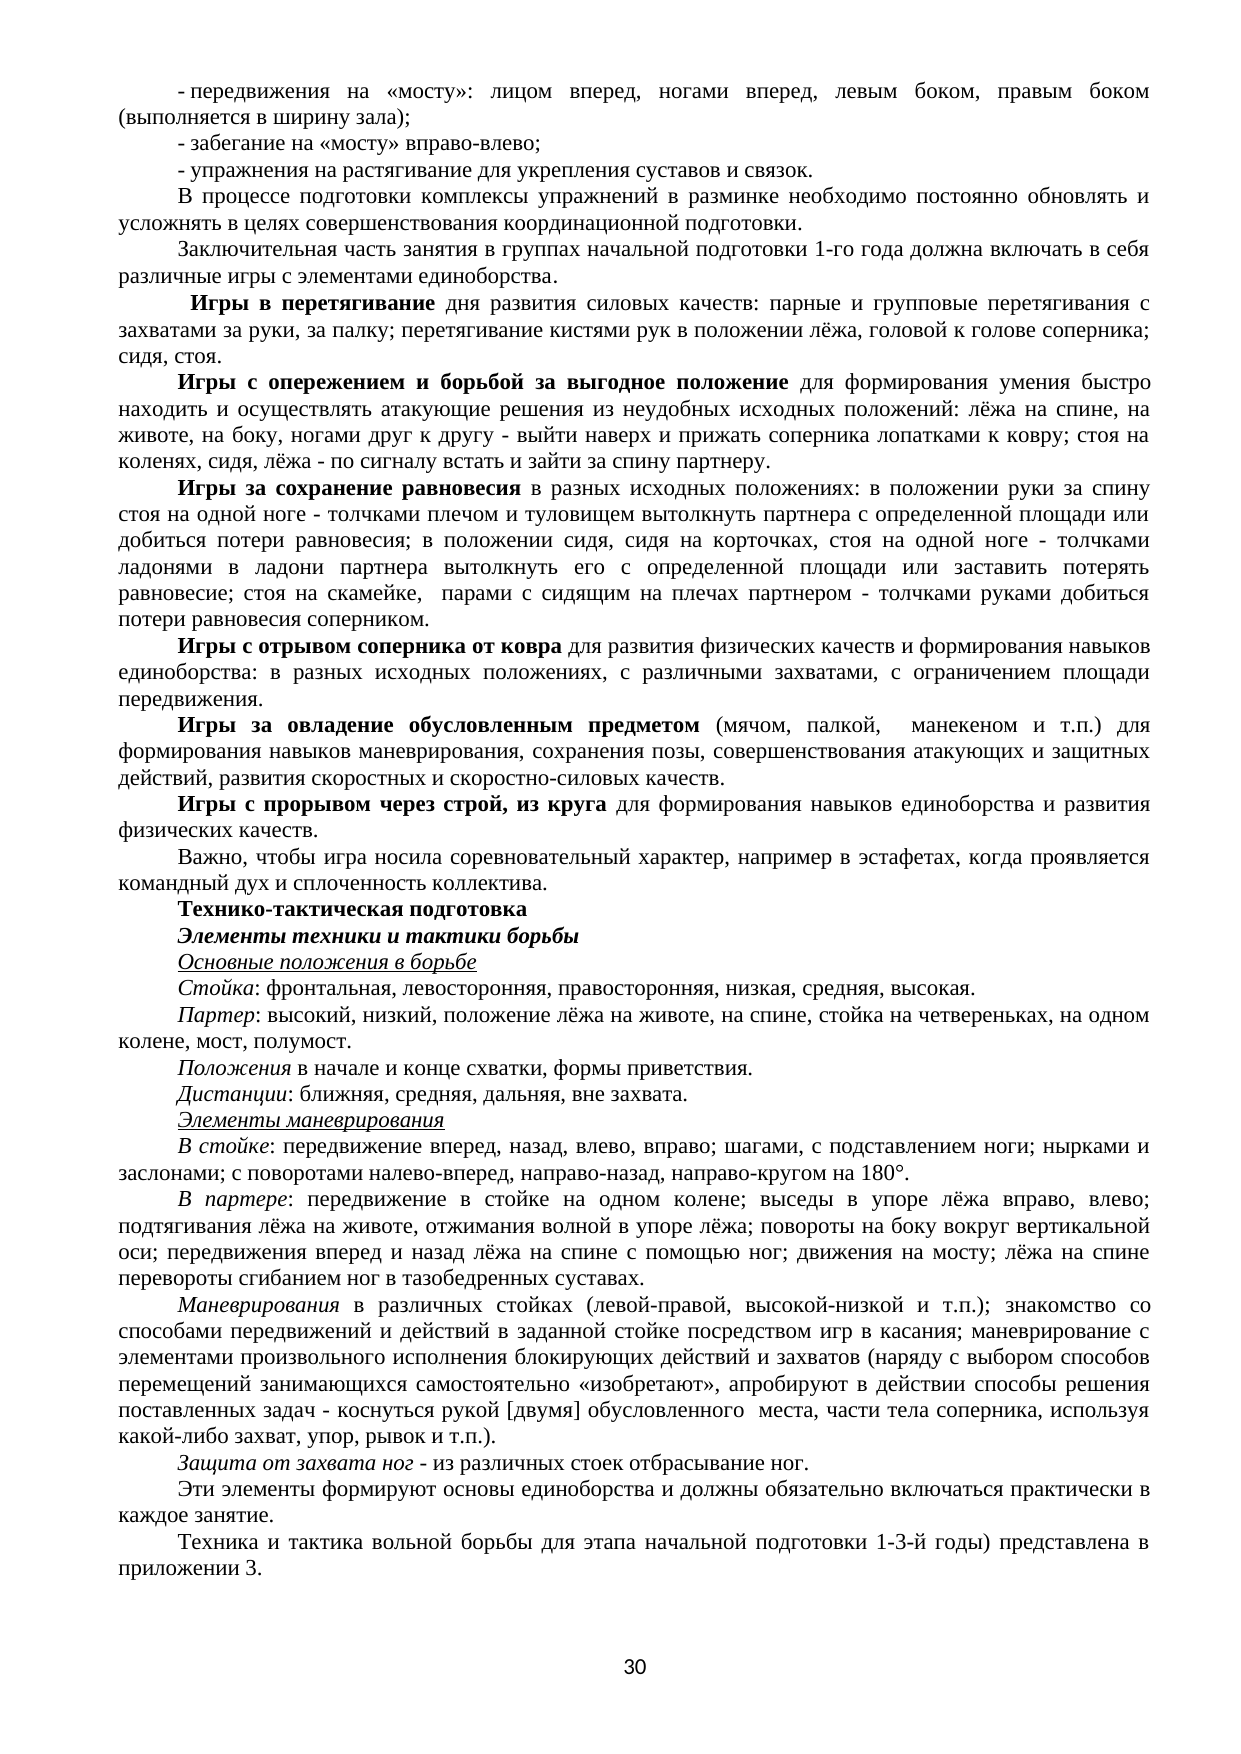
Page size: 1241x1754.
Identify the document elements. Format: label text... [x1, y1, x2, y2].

text Техника и тактика вольной борьбы для этапа начальной подготовки 1-3-й годы) представлена в приложении 3. [118, 1528, 1152, 1581]
text Эти элементы формируют основы единоборства и должны обязательно включаться практически в каждое занятие. [118, 1475, 1152, 1528]
text В стойке: передвижение вперед, назад, влево, вправо; шагами, с подставлением ноги; нырками и заслонами; с поворотами налево-вперед, направо-назад, направо-кругом на 180°. [118, 1133, 1152, 1185]
text Игры за овладение обусловленным предметом (мячом, палкой, манекеном и т.п.) для формирования навыков маневрирования, сохранения позы, совершенствования атакующих и защитных действий, развития скоростных и скоростно-силовых качеств. [118, 711, 1152, 790]
text Маневрирования в различных стойках (левой-правой, высокой-низкой и т.п.); знакомство со способами передвижений и действий в заданной стойке посредством игр в касания; маневрирование с элементами произвольного исполнения блокирующих действий и захватов (наряду с выбором способов перемещений занимающихся самостоятельно «изобретают», апробируют в действии способы решения поставленных задач - коснуться рукой [двумя] обусловленного места, части тела соперника, используя какой-либо захват, упор, рывок и т.п.). [118, 1291, 1152, 1449]
text Дистанции: ближняя, средняя, дальняя, вне захвата. [118, 1080, 1152, 1106]
text Игры с опережением и борьбой за выгодное положение для формирования умения быстро находить и осуществлять атакующие решения из неудобных исходных положений: лёжа на спине, на животе, на боку, ногами друг к другу - выйти наверх и прижать соперника лопатками к ковру; стоя на коленях, сидя, лёжа - по сигналу встать и зайти за спину партнеру. [118, 368, 1152, 474]
text Игры в перетягивание дня развития силовых качеств: парные и групповые перетягивания с захватами за руки, за палку; перетягивание кистями рук в положении лёжа, головой к голове соперника; сидя, стоя. [118, 289, 1152, 368]
text Элементы техники и тактики борьбы [118, 922, 1152, 948]
text Защита от захвата ног - из различных стоек отбрасывание ног. [118, 1449, 1152, 1475]
text Технико-тактическая подготовка [118, 895, 1152, 922]
text Игры с отрывом соперника от ковра для развития физических качеств и формирования навыков единоборства: в разных исходных положениях, с различными захватами, с ограничением площади передвижения. [118, 632, 1152, 711]
text В процессе подготовки комплексы упражнений в разминке необходимо постоянно обновлять и усложнять в целях совершенствования координационной подготовки. [118, 182, 1152, 235]
text Заключительная часть занятия в группах начальной подготовки 1-го года должна включать в себя различные игры с элементами единоборства. [118, 235, 1152, 289]
text Игры за сохранение равновесия в разных исходных положениях: в положении руки за спину стоя на одной ноге - толчками плечом и туловищем вытолкнуть партнера с определенной площади или добиться потери равновесия; в положении сидя, сидя на корточках, стоя на одной ноге - толчками ладонями в ладони партнера вытолкнуть его с определенной площади или заставить потерять равновесие; стоя на скамейке, парами с сидящим на плечах партнером - толчками руками добиться потери равновесия соперником. [118, 474, 1152, 632]
text Стойка: фронтальная, левосторонняя, правосторонняя, низкая, средняя, высокая. [118, 974, 1152, 1001]
text Основные положения в борьбе [118, 948, 1152, 974]
text В партере: передвижение в стойке на одном колене; выседы в упоре лёжа вправо, влево; подтягивания лёжа на животе, отжимания волной в упоре лёжа; повороты на боку вокруг вертикальной оси; передвижения вперед и назад лёжа на спине с помощью ног; движения на мосту; лёжа на спине перевороты сгибанием ног в тазобедренных суставах. [118, 1185, 1152, 1291]
text Игры с прорывом через строй, из круга для формирования навыков единоборства и развития физических качеств. [118, 790, 1152, 843]
text Элементы маневрирования [118, 1106, 1152, 1133]
text - передвижения на «мосту»: лицом вперед, ногами вперед, левым боком, правым боком (выполняется в ширину зала); [118, 77, 1152, 129]
text - упражнения на растягивание для укрепления суставов и связок. [118, 156, 1152, 182]
text Партер: высокий, низкий, положение лёжа на животе, на спине, стойка на четвереньках, на одном колене, мост, полумост. [118, 1001, 1152, 1053]
text Положения в начале и конце схватки, формы приветствия. [118, 1053, 1152, 1080]
text Важно, чтобы игра носила соревновательный характер, например в эстафетах, когда проявляется командный дух и сплоченность коллектива. [118, 843, 1152, 895]
text - забегание на «мосту» вправо-влево; [118, 129, 1152, 156]
